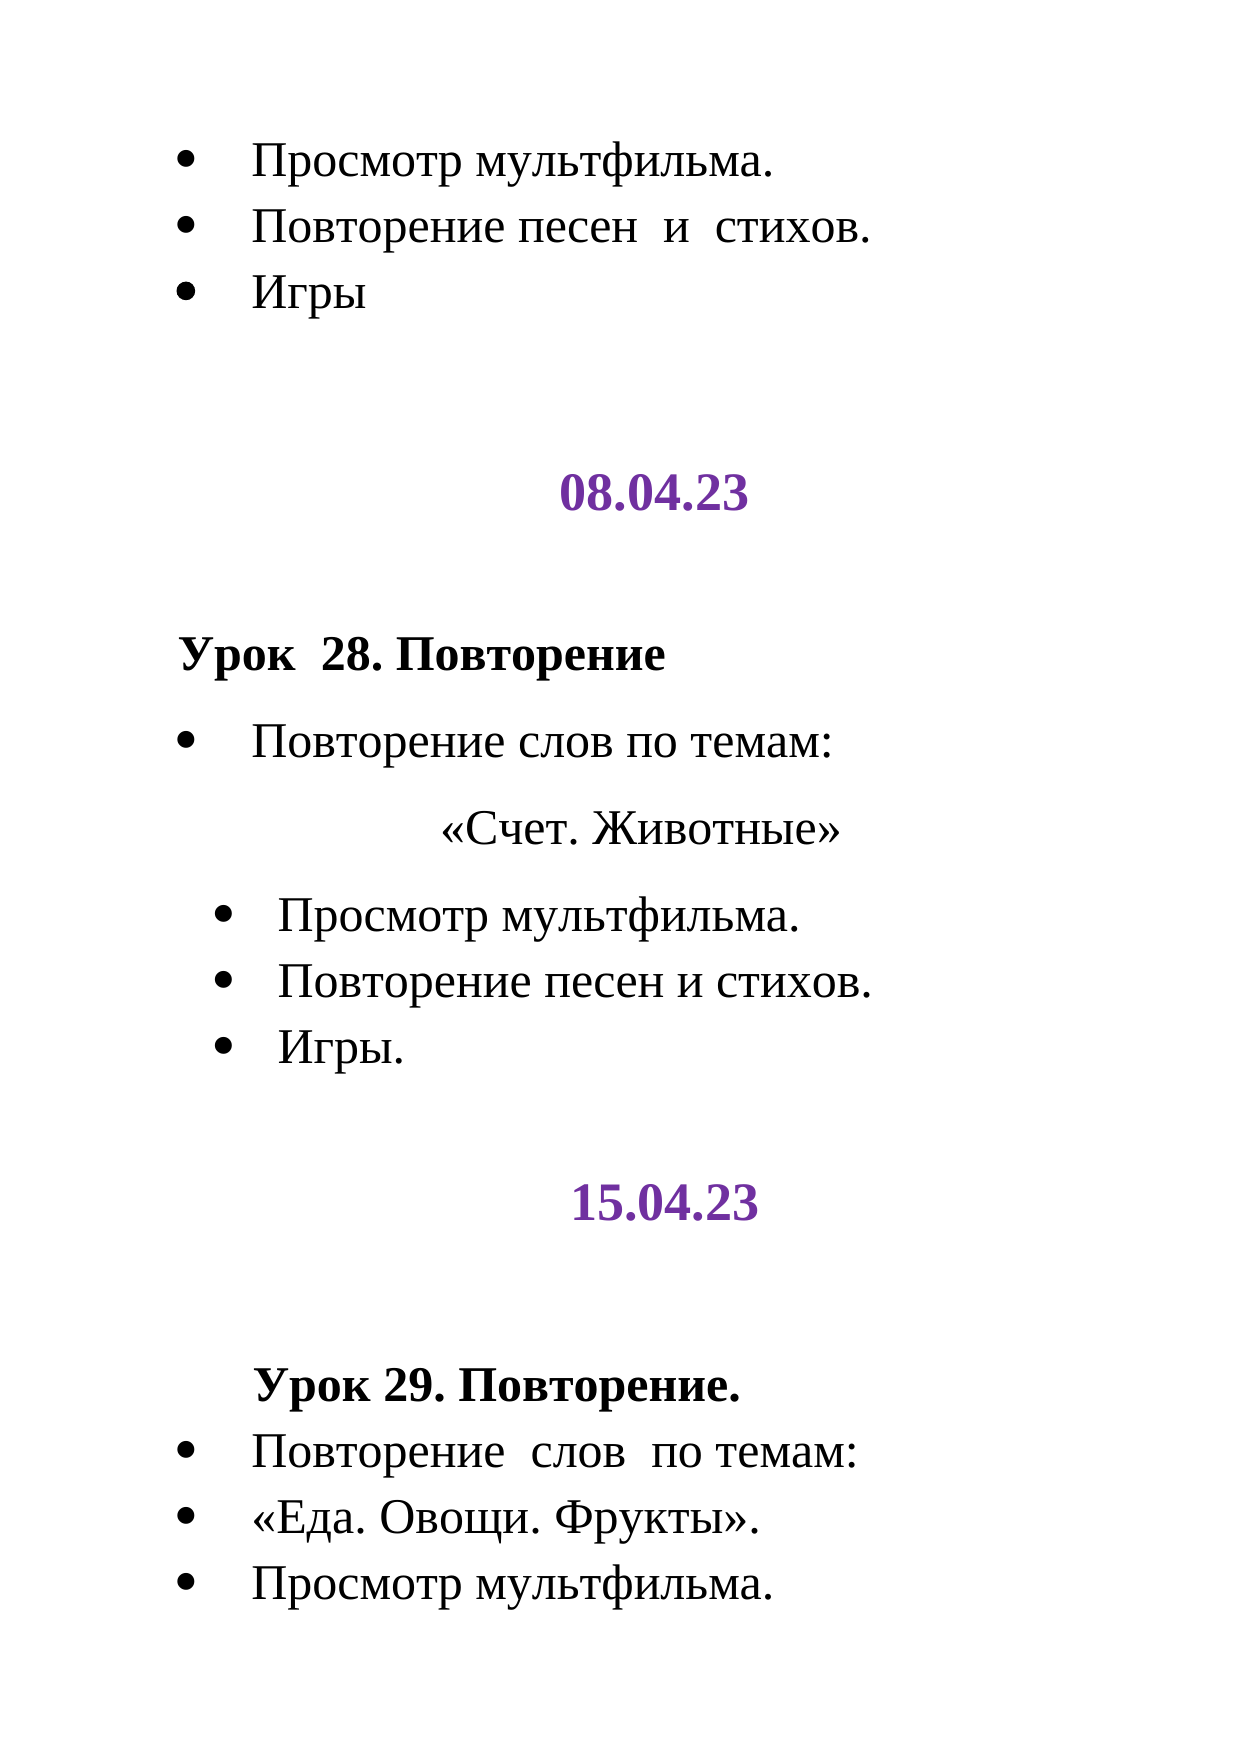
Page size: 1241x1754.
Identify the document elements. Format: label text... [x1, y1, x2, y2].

text Урок 28. Повторение [177, 624, 1152, 681]
text «Счет. Животные» [177, 798, 1152, 855]
list Повторение слов по темам: [177, 1420, 1152, 1478]
list Просмотр мультфильма. [215, 884, 1152, 942]
text 15.04.23 [177, 1169, 1152, 1232]
list Повторение слов по темам: [177, 711, 1152, 768]
list Игры [177, 262, 1152, 319]
list Урок 29. Повторение. [252, 1354, 1152, 1412]
list Повторение песен и стихов. [177, 196, 1152, 253]
list «Еда. Овощи. Фрукты». [177, 1486, 1152, 1544]
list Просмотр мультфильма. [177, 1552, 1152, 1610]
list 08.04.23 [411, 460, 1152, 522]
list Просмотр мультфильма. [177, 130, 1152, 187]
list Игры. [215, 1017, 1152, 1074]
list Повторение песен и стихов. [215, 951, 1152, 1008]
